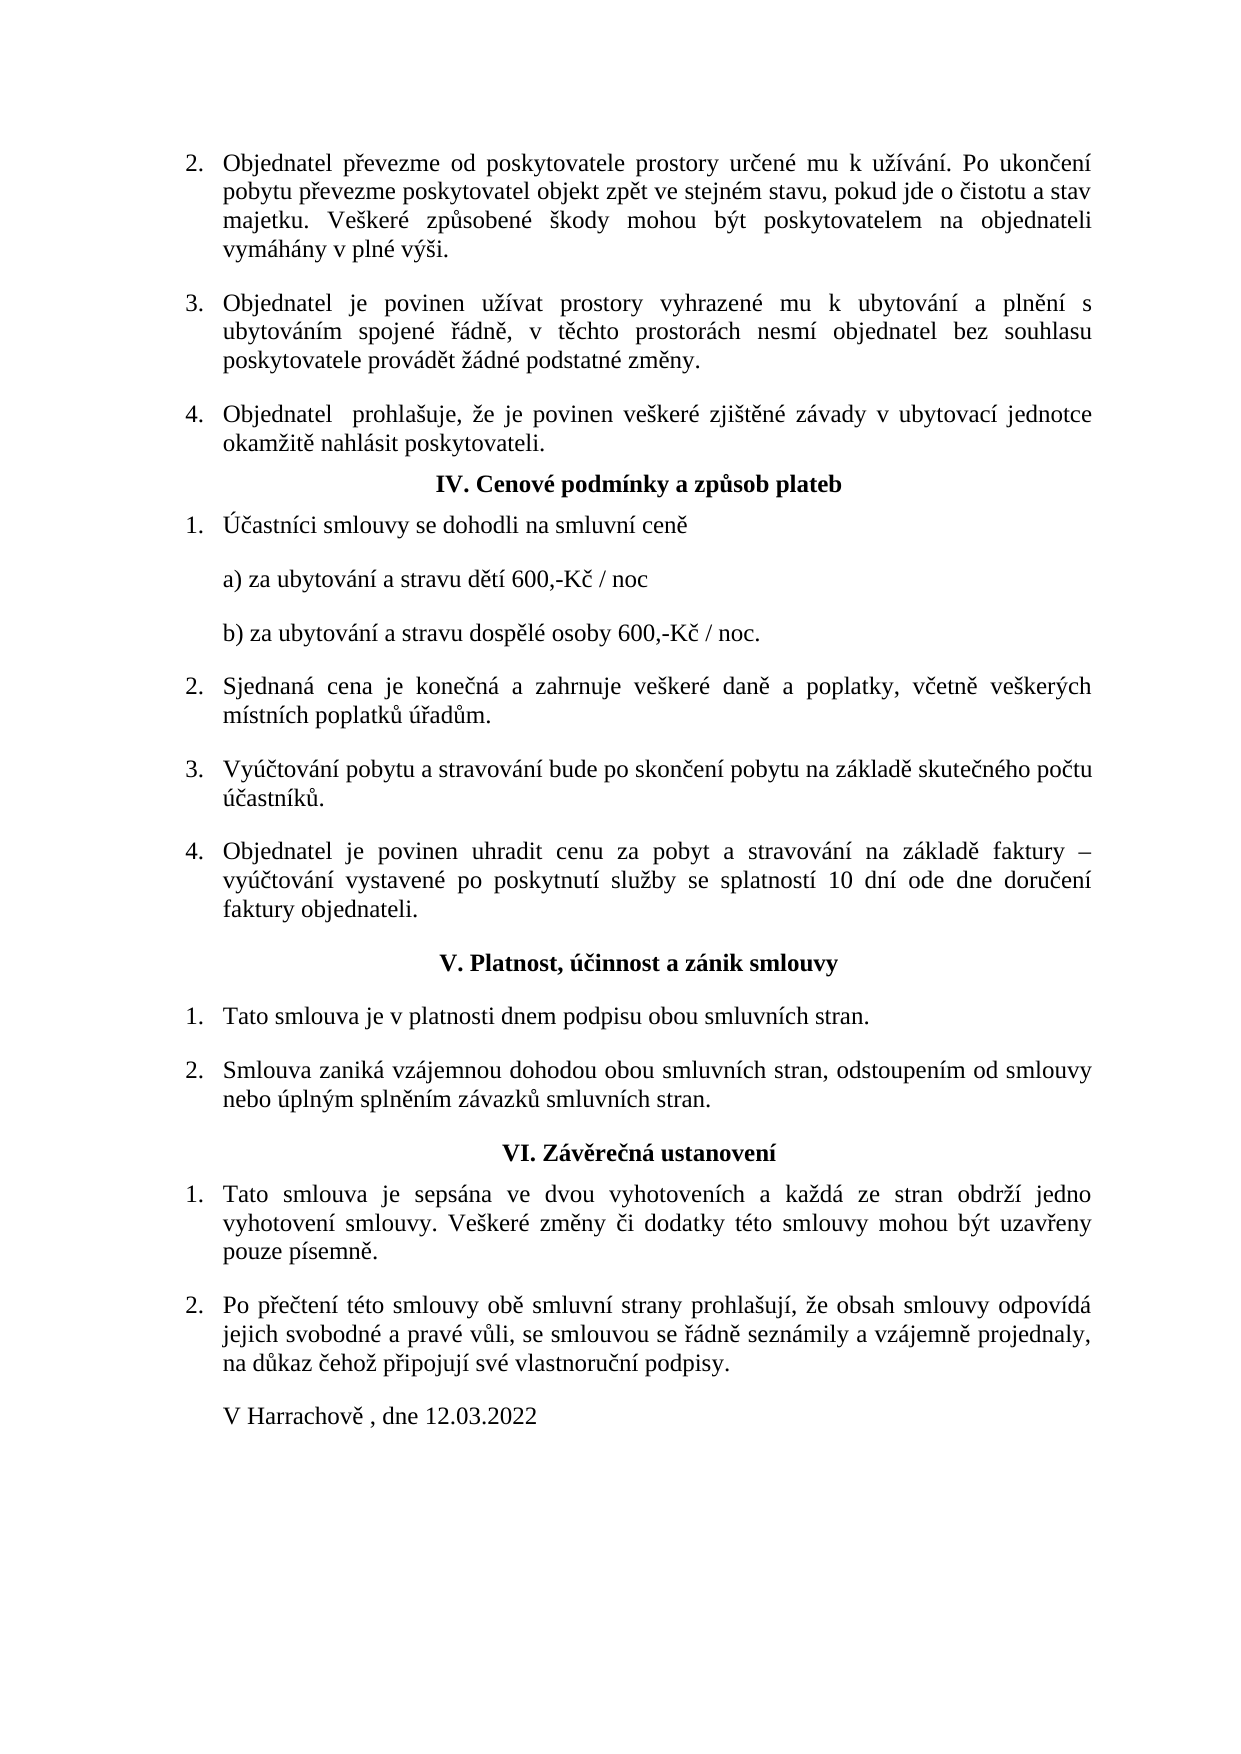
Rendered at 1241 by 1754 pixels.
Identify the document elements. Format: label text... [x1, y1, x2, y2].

list Účastníci smlouvy se dohodli na smluvní ceně [185, 510, 1093, 539]
list Smlouva zaniká vzájemnou dohodou obou smluvních stran, odstoupením od smlouvy nebo úplným splněním závazků smluvních stran. [185, 1055, 1093, 1113]
list Objednatel prohlašuje, že je povinen veškeré zjištěné závady v ubytovací jednotce okamžitě nahlásit poskytovateli. [185, 399, 1093, 456]
list Vyúčtování pobytu a stravování bude po skončení pobytu na základě skutečného počtu účastníků. [185, 754, 1093, 811]
list Po přečtení této smlouvy obě smluvní strany prohlašují, že obsah smlouvy odpovídá jejich svobodné a pravé vůli, se smlouvou se řádně seznámily a vzájemně projednaly, na důkaz čehož připojují své vlastnoruční podpisy. [185, 1290, 1093, 1376]
text VI. Závěrečná ustanovení [185, 1138, 1093, 1166]
text V Harrachově , dne 12.03.2022 [148, 1401, 1093, 1430]
list Objednatel je povinen uhradit cenu za pobyt a stravování na základě faktury – vyúčtování vystavené po poskytnutí služby se splatností 10 dní ode dne doručení faktury objednateli. [185, 836, 1093, 923]
text b) za ubytování a stravu dospělé osoby 600,-Kč / noc. [223, 618, 1093, 646]
text IV. Cenové podmínky a způsob plateb [185, 469, 1093, 498]
list Sjednaná cena je konečná a zahrnuje veškeré daně a poplatky, včetně veškerých místních poplatků úřadům. [185, 671, 1093, 729]
list Objednatel převezme od poskytovatele prostory určené mu k užívání. Po ukončení pobytu převezme poskytovatel objekt zpět ve stejném stavu, pokud jde o čistotu a stav majetku. Veškeré způsobené škody mohou být poskytovatelem na objednateli vymáhány v plné výši. [185, 148, 1093, 263]
text V. Platnost, účinnost a zánik smlouvy [185, 948, 1093, 976]
text a) za ubytování a stravu dětí 600,-Kč / noc [223, 564, 1093, 593]
list Tato smlouva je sepsána ve dvou vyhotoveních a každá ze stran obdrží jedno vyhotovení smlouvy. Veškeré změny či dodatky této smlouvy mohou být uzavřeny pouze písemně. [185, 1179, 1093, 1265]
list Tato smlouva je v platnosti dnem podpisu obou smluvních stran. [185, 1001, 1093, 1030]
list Objednatel je povinen užívat prostory vyhrazené mu k ubytování a plnění s ubytováním spojené řádně, v těchto prostorách nesmí objednatel bez souhlasu poskytovatele provádět žádné podstatné změny. [185, 288, 1093, 374]
